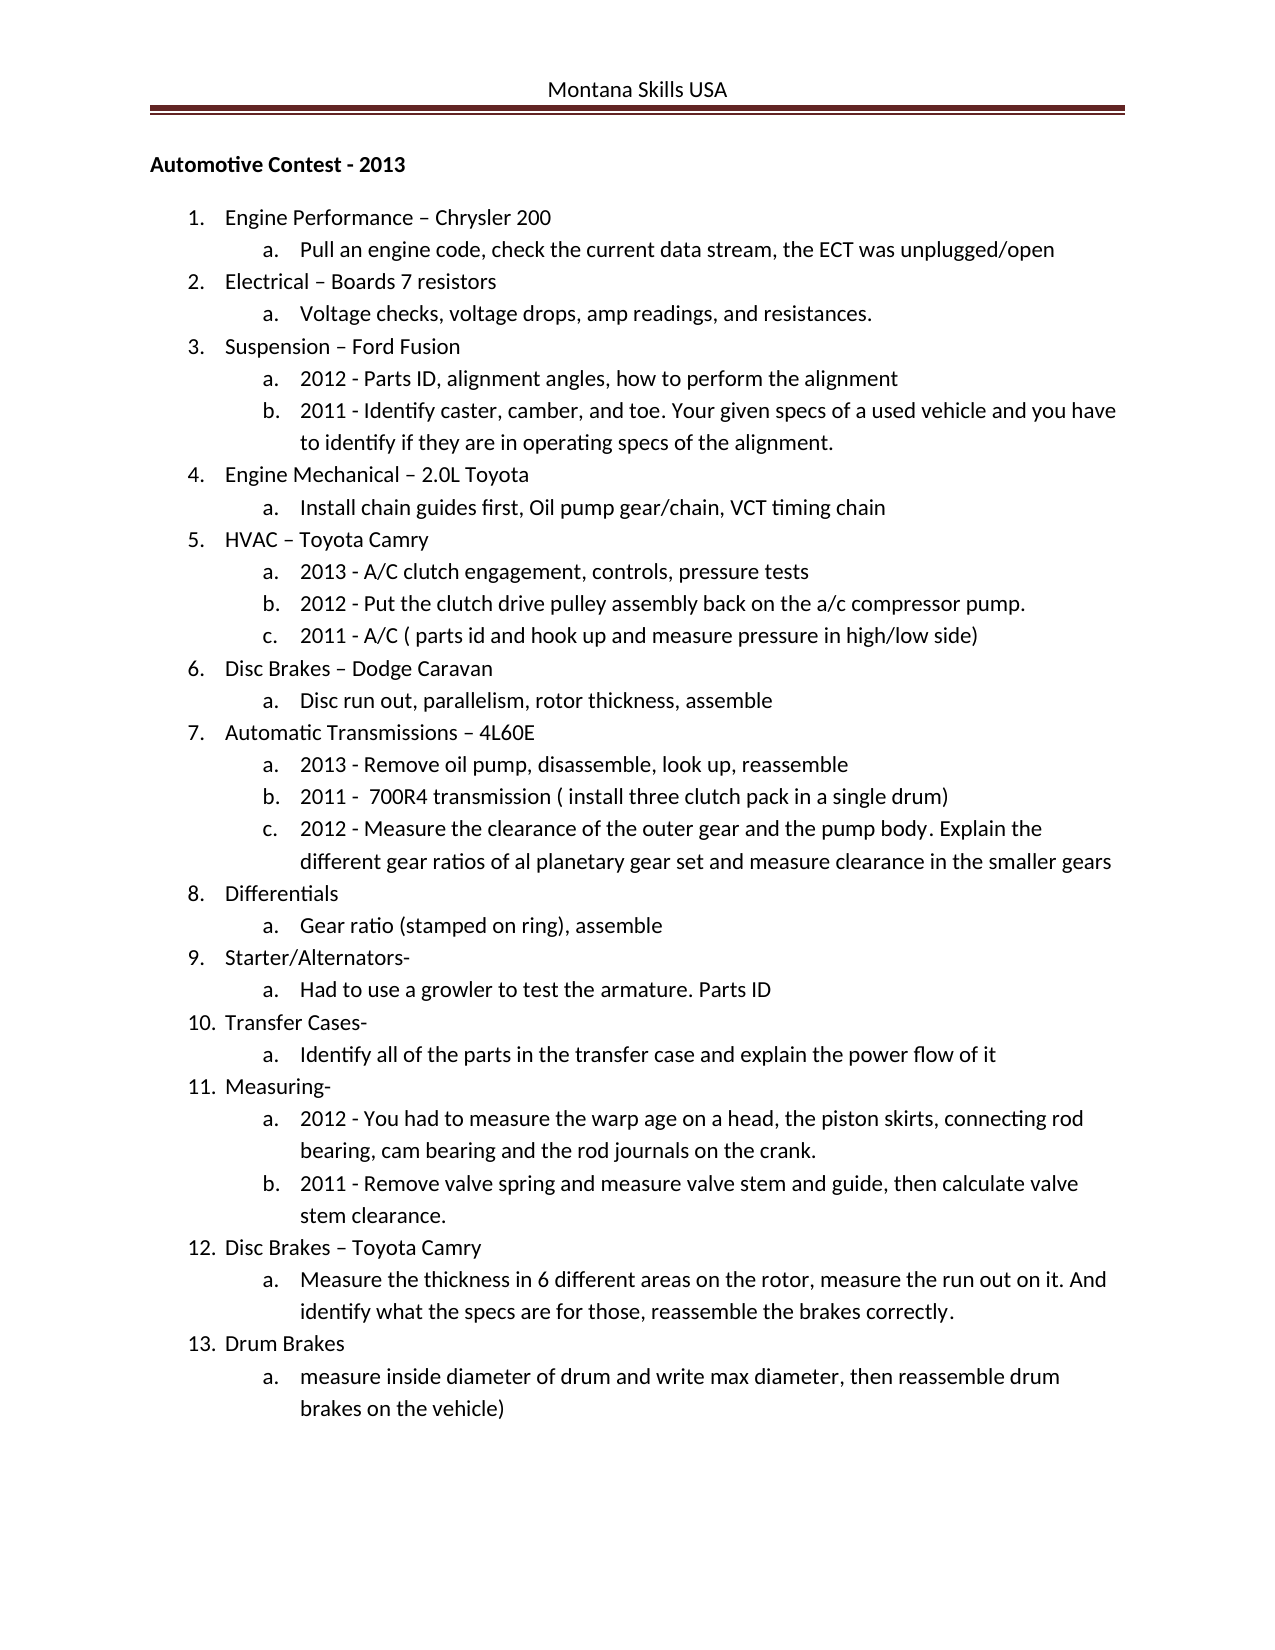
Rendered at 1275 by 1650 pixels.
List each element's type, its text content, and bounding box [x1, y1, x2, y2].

list Electrical – Boards 7 resistors [187, 267, 1125, 295]
list Differentials [187, 879, 1125, 907]
list Disc Brakes – Toyota Camry [187, 1233, 1125, 1261]
list Voltage checks, voltage drops, amp readings, and resistances. [262, 299, 1125, 328]
list 2011 - A/C ( parts id and hook up and measure pressure in high/low side) [262, 621, 1125, 649]
list Engine Mechanical – 2.0L Toyota [187, 461, 1125, 488]
list 2011 - Remove valve spring and measure valve stem and guide, then calculate valve stem clearance. [262, 1169, 1125, 1229]
list Suspension – Ford Fusion [187, 332, 1125, 360]
list 2013 - A/C clutch engagement, controls, pressure tests [262, 557, 1125, 585]
list Identify all of the parts in the transfer case and explain the power flow of it [262, 1040, 1125, 1068]
list Measuring- [187, 1072, 1125, 1100]
list Install chain guides first, Oil pump gear/chain, VCT timing chain [262, 493, 1125, 521]
list measure inside diameter of drum and write max diameter, then reassemble drum brakes on the vehicle) [262, 1362, 1125, 1422]
list Transfer Cases- [187, 1008, 1125, 1036]
text Automotive Contest - 2013 [150, 150, 1125, 178]
list 2011 - 700R4 transmission ( install three clutch pack in a single drum) [262, 782, 1125, 810]
list 2012 - Measure the clearance of the outer gear and the pump body. Explain the different gear ratios of al planetary gear set and measure clearance in the smaller gears [262, 814, 1125, 875]
list Pull an engine code, check the current data stream, the ECT was unplugged/open [262, 235, 1125, 263]
list Disc run out, parallelism, rotor thickness, assemble [262, 686, 1125, 714]
list 2013 - Remove oil pump, disassemble, look up, reassemble [262, 750, 1125, 778]
list Measure the thickness in 6 different areas on the rotor, measure the run out on it. And identify what the specs are for those, reassemble the brakes correctly. [262, 1265, 1125, 1325]
list 2011 - Identify caster, camber, and toe. Your given specs of a used vehicle and you have to identify if they are in operating specs of the alignment. [262, 396, 1125, 456]
list Starter/Alternators- [187, 943, 1125, 971]
list Had to use a growler to test the armature. Parts ID [262, 976, 1125, 1003]
list HVAC – Toyota Camry [187, 525, 1125, 553]
list Gear ratio (stamped on ring), assemble [262, 911, 1125, 939]
list 2012 - Put the clutch drive pulley assembly back on the a/c compressor pump. [262, 589, 1125, 617]
list 2012 - Parts ID, alignment angles, how to perform the alignment [262, 364, 1125, 392]
list Engine Performance – Chrysler 200 [187, 203, 1125, 231]
list 2012 - You had to measure the warp age on a head, the piston skirts, connecting rod bearing, cam bearing and the rod journals on the crank. [262, 1104, 1125, 1164]
list Disc Brakes – Dodge Caravan [187, 654, 1125, 682]
list Automatic Transmissions – 4L60E [187, 718, 1125, 746]
list Drum Brakes [187, 1329, 1125, 1358]
